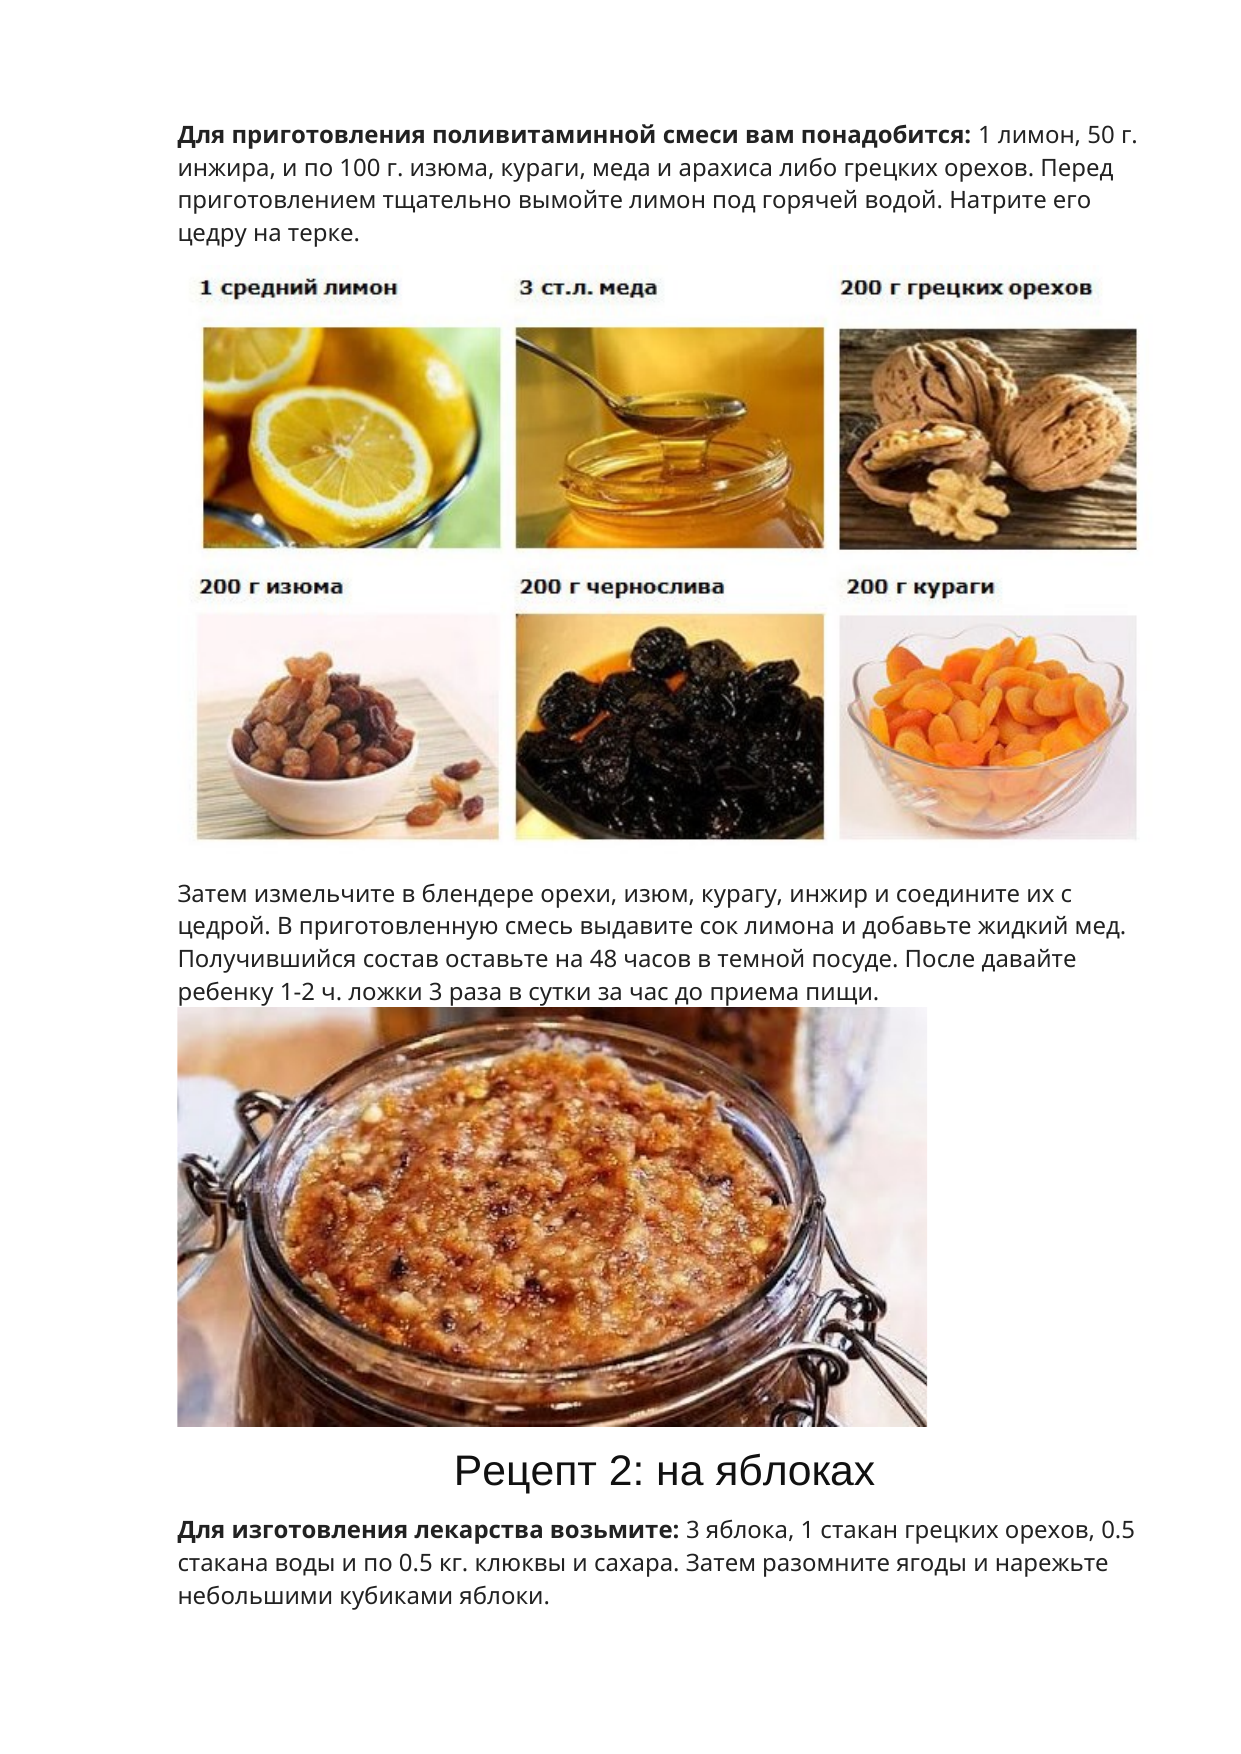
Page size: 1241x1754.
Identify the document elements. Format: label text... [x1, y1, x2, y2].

text Для изготовления лекарства возьмите: 3 яблока, 1 стакан грецких орехов, 0.5 стакана воды и по 0.5 кг. клюквы и сахара. Затем разомните ягоды и нарежьте небольшими кубиками яблоки. [177, 1513, 1152, 1611]
picture [177, 265, 1154, 860]
picture [177, 1007, 928, 1427]
text Для приготовления поливитаминной смеси вам понадобится: 1 лимон, 50 г. инжира, и по 100 г. изюма, кураги, меда и арахиса либо грецких орехов. Перед приготовлением тщательно вымойте лимон под горячей водой. Натрите его цедру на терке. [177, 118, 1152, 248]
text Рецепт 2: на яблоках [177, 1445, 1152, 1494]
